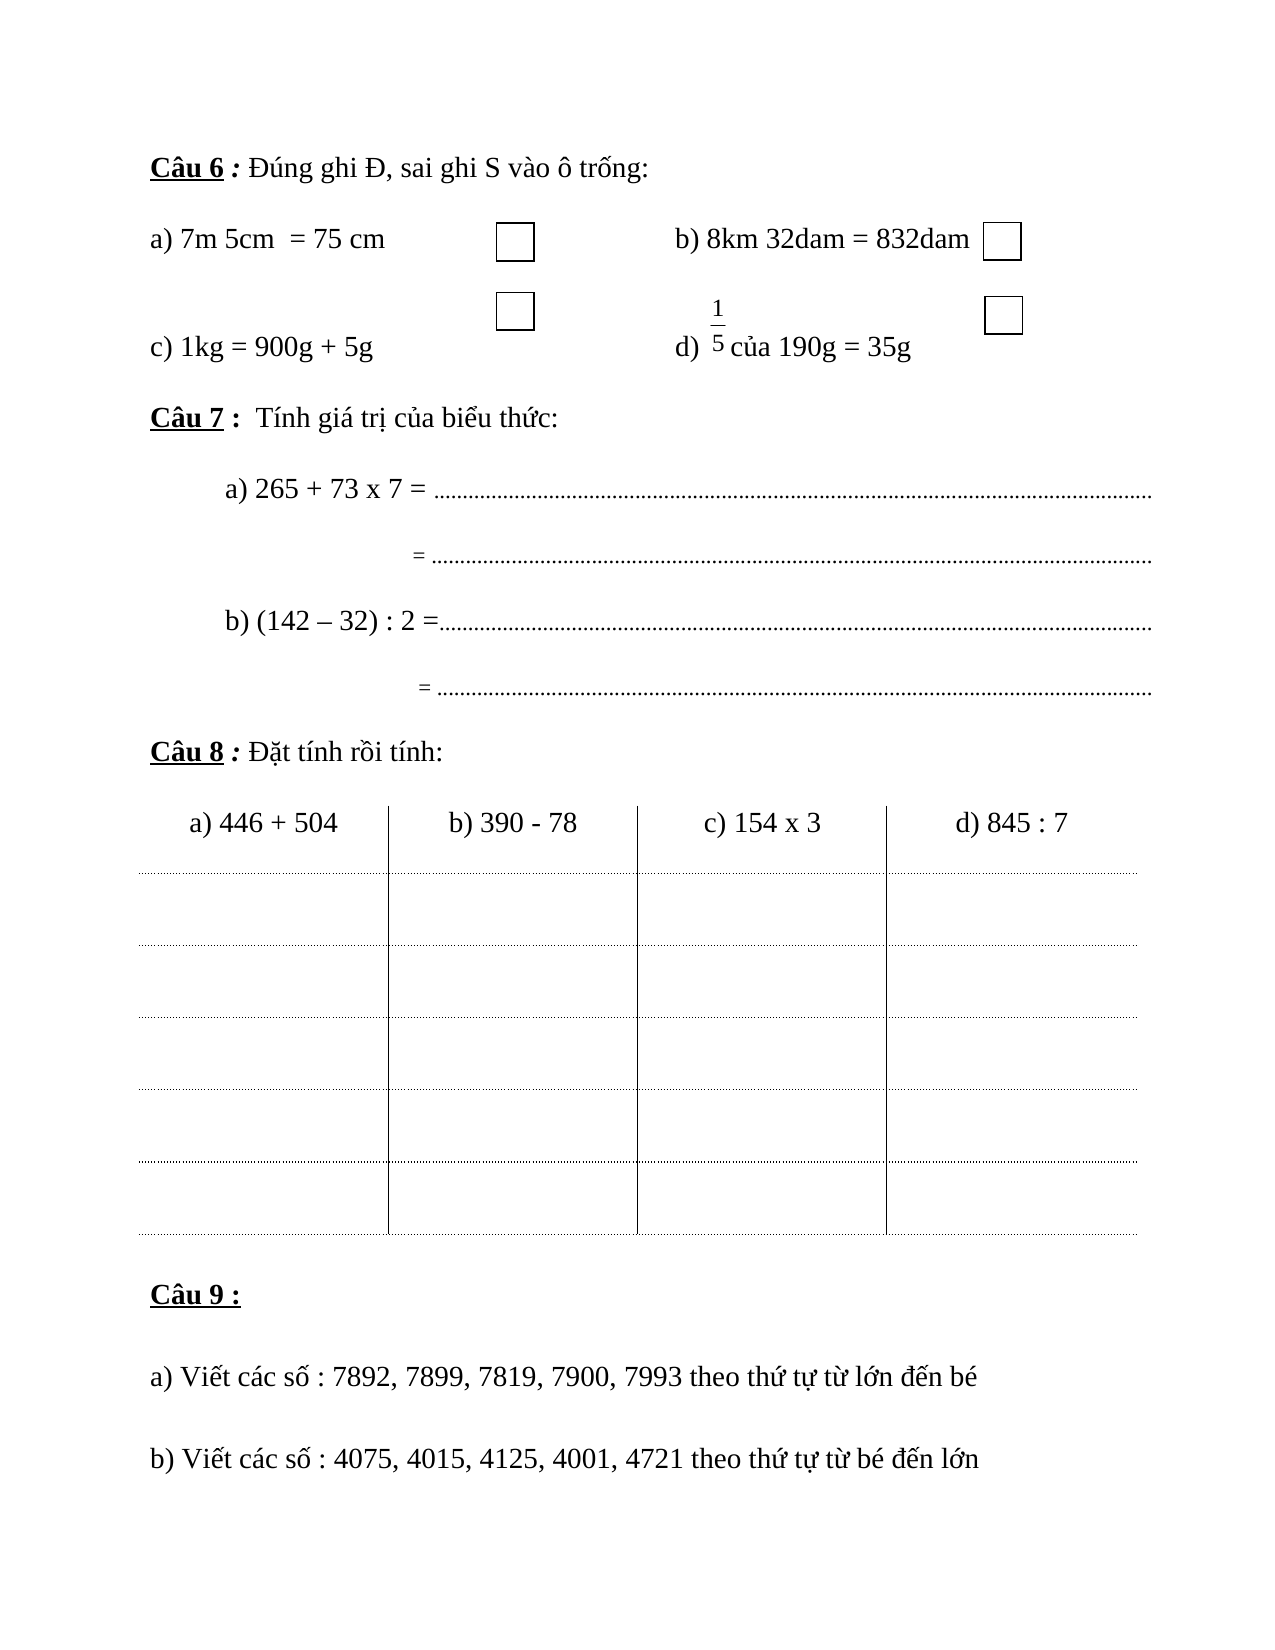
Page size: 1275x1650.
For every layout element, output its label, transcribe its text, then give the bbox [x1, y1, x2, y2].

table_cell [139, 1017, 388, 1089]
table_cell [389, 1017, 637, 1089]
text a) Viết các số : 7892, 7899, 7819, 7900, 7993 theo thứ tự từ lớn đến bé [150, 1359, 1006, 1392]
text Câu 8 : Đặt tính rồi tính: [150, 734, 1125, 768]
table_cell [139, 1089, 388, 1161]
table_cell [887, 1161, 1136, 1233]
text Câu 7 : Tính giá trị của biểu thức: [150, 400, 1125, 434]
text = [150, 543, 1125, 569]
text c) 1kg = 900g + 5g d) của 190g = 35g [150, 292, 1125, 363]
table_cell [638, 945, 886, 1017]
table_cell [887, 1089, 1136, 1161]
table_cell [887, 1017, 1136, 1089]
table_cell [638, 873, 886, 945]
text b) (142 – 32) : 2 = [150, 603, 1125, 636]
table_header c) 154 x 3 [638, 806, 886, 873]
text a) 7m 5cm = 75 cm b) 8km 32dam = 832dam [150, 221, 1125, 255]
table_cell [638, 1161, 886, 1233]
table_cell [887, 945, 1136, 1017]
table_cell [139, 1161, 388, 1233]
table_cell [887, 873, 1136, 945]
table_header a) 446 + 504 [139, 806, 388, 873]
text Câu 6 : Đúng ghi Đ, sai ghi S vào ô trống: [150, 150, 1125, 183]
table_header b) 390 - 78 [389, 806, 637, 873]
table_cell [638, 1089, 886, 1161]
text = [150, 674, 1125, 700]
table_cell [139, 873, 388, 945]
table_cell [389, 1089, 637, 1161]
table_header d) 845 : 7 [887, 806, 1136, 873]
table_cell [389, 945, 637, 1017]
table_cell [389, 1161, 637, 1233]
text a) 265 + 73 x 7 = [150, 471, 1125, 505]
table_cell [139, 945, 388, 1017]
table_cell [389, 873, 637, 945]
table_cell [638, 1017, 886, 1089]
text b) Viết các số : 4075, 4015, 4125, 4001, 4721 theo thứ tự từ bé đến lớn [150, 1441, 1006, 1474]
text Câu 9 : [150, 1277, 1006, 1311]
